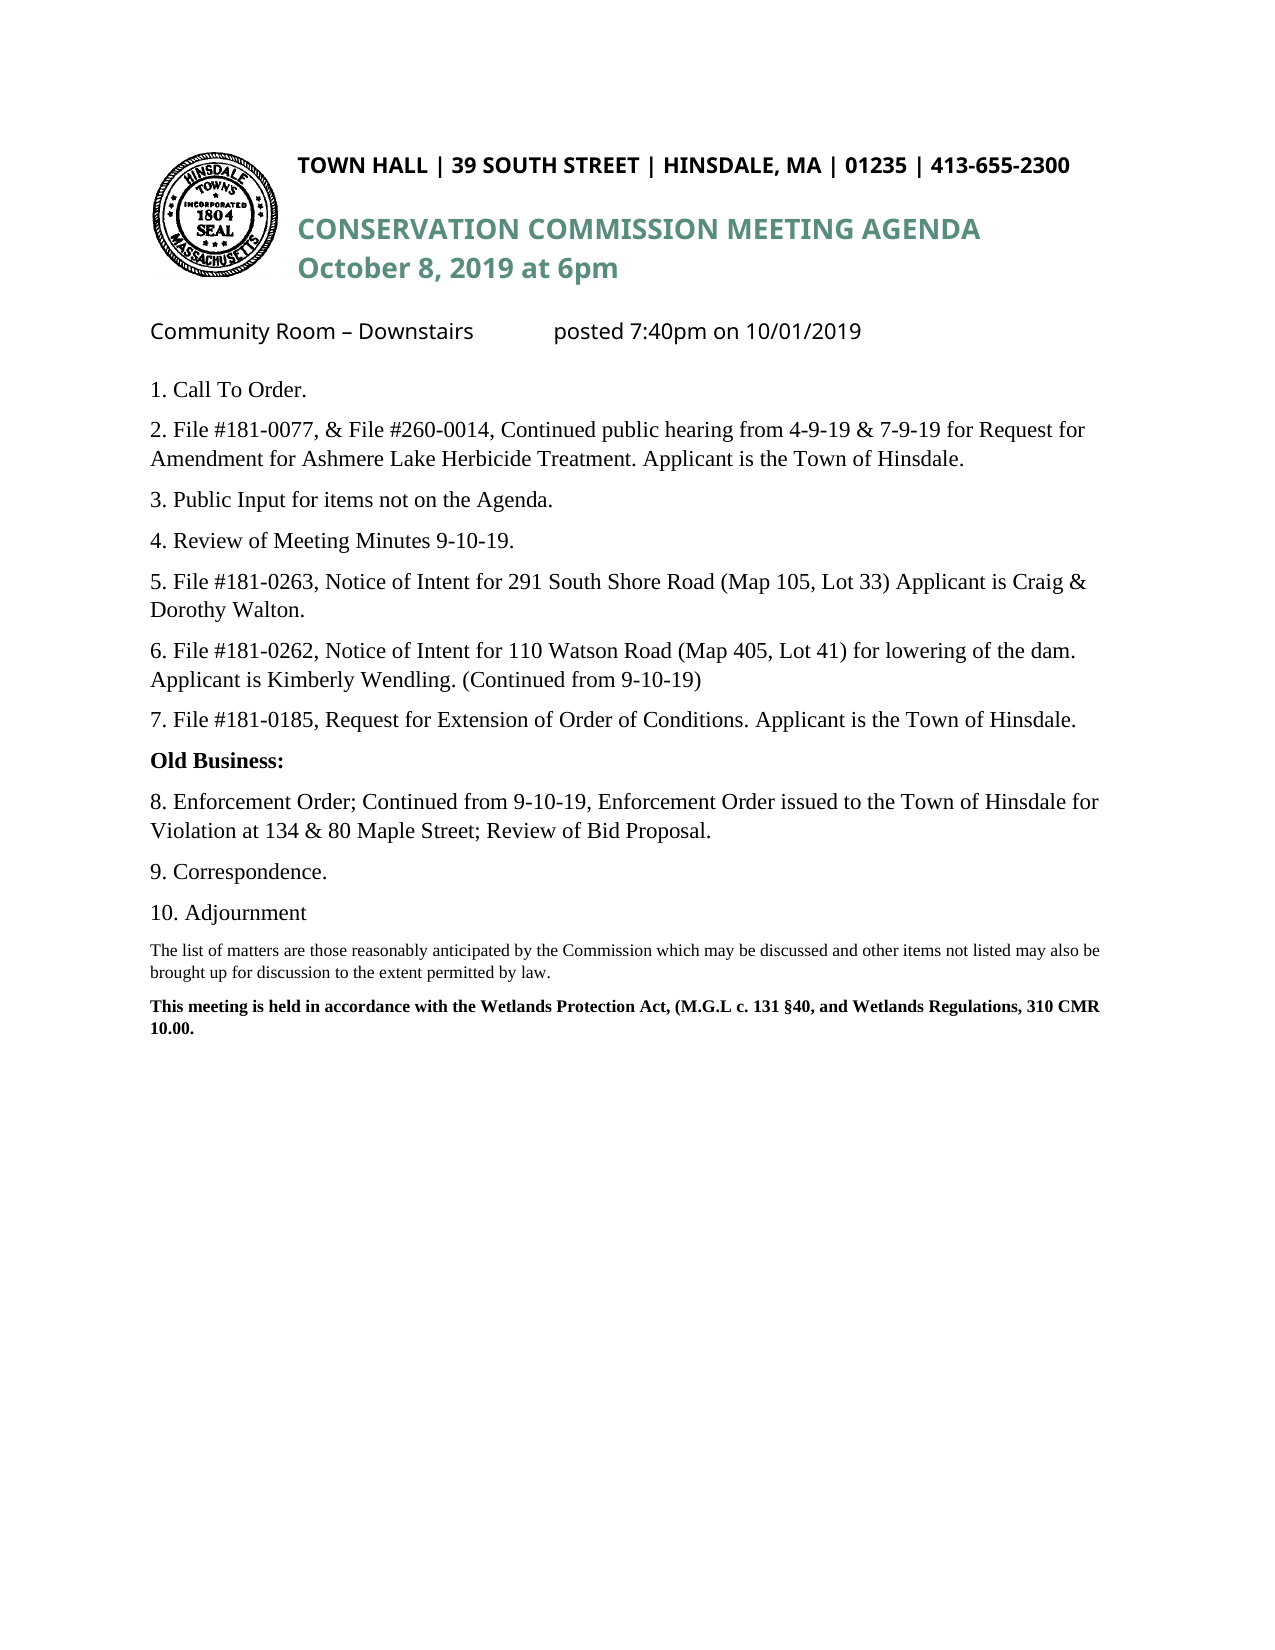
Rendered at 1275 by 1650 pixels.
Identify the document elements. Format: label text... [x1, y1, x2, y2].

text This meeting is held in accordance with the Wetlands Protection Act, (M.G.L c. 131 §40, and Wetlands Regulations, 310 CMR 10.00. [150, 996, 1125, 1038]
text 6. File #181-0262, Notice of Intent for 110 Watson Road (Map 405, Lot 41) for lowering of the dam. Applicant is Kimberly Wendling. (Continued from 9-10-19) [150, 637, 1125, 692]
text TOWN HALL | 39 SOUTH STREET | HINSDALE, MA | 01235 | 413-655-2300 [278, 150, 1125, 180]
picture [150, 150, 278, 276]
text 9. Correspondence. [150, 858, 1125, 884]
text Community Room – Downstairs posted 7:40pm on 10/01/2019 [150, 316, 1125, 346]
text The list of matters are those reasonably anticipated by the Commission which may be discussed and other items not listed may also be brought up for discussion to the extent permitted by law. [150, 940, 1125, 982]
text 7. File #181-0185, Request for Extension of Order of Conditions. Applicant is the Town of Hinsdale. [150, 707, 1125, 733]
text 4. Review of Meeting Minutes 9-10-19. [150, 527, 1125, 553]
text 3. Public Input for items not on the Agenda. [150, 486, 1125, 512]
text 5. File #181-0263, Notice of Intent for 291 South Shore Road (Map 105, Lot 33) Applicant is Craig & Dorothy Walton. [150, 568, 1125, 623]
text Old Business: [150, 747, 1125, 774]
text 2. File #181-0077, & File #260-0014, Continued public hearing from 4-9-19 & 7-9-19 for Request for Amendment for Ashmere Lake Herbicide Treatment. Applicant is the Town of Hinsdale. [150, 417, 1125, 471]
text CONSERVATION COMMISSION MEETING AGENDA [278, 209, 1125, 248]
text October 8, 2019 at 6pm [150, 248, 1125, 286]
text 10. Adjournment [150, 899, 1125, 925]
text 1. Call To Order. [150, 376, 1125, 402]
text 8. Enforcement Order; Continued from 9-10-19, Enforcement Order issued to the Town of Hinsdale for Violation at 134 & 80 Maple Street; Review of Bid Proposal. [150, 788, 1125, 843]
